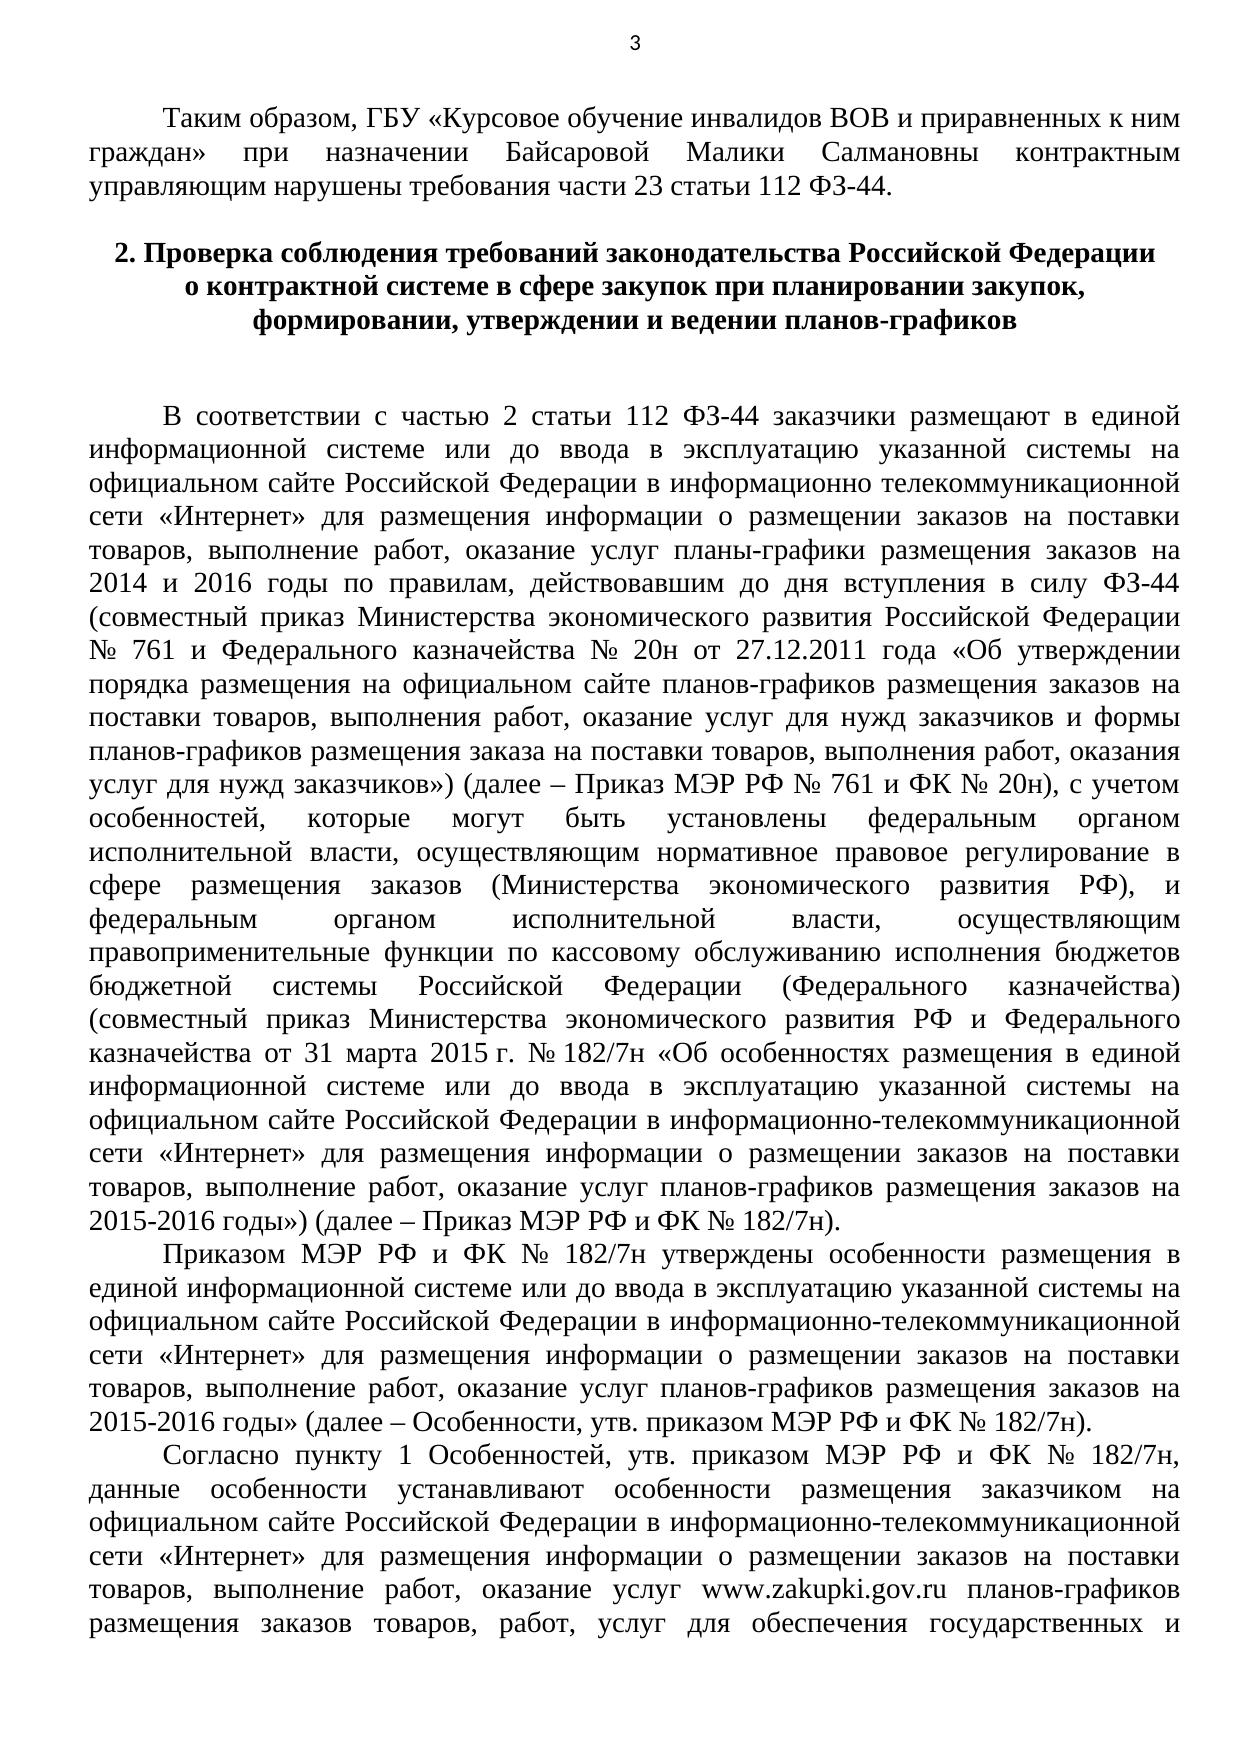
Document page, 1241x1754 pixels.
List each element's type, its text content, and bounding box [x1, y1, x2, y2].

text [89, 1437, 1181, 1639]
text В соответствии с частью 2 статьи 112 ФЗ-44 заказчики размещают в единой информационной системе или до ввода в эксплуатацию указанной системы на официальном сайте Российской Федерации в информационно телекоммуникационной сети «Интернет» для размещения информации о размещении заказов на поставки товаров, выполнение работ, оказание услуг планы-графики размещения заказов на 2014 и 2016 годы по правилам, действовавшим до дня вступления в силу ФЗ-44 (совместный приказ Министерства экономического развития Российской Федерации № 761 и Федерального казначейства № 20н от 27.12.2011 года «Об утверждении порядка размещения на официальном сайте планов-графиков размещения заказов на поставки товаров, выполнения работ, оказание услуг для нужд заказчиков и формы планов-графиков размещения заказа на поставки товаров, выполнения работ, оказания услуг для нужд заказчиков») (далее – Приказ МЭР РФ № 761 и ФК № 20н), с учетом особенностей, которые могут быть установлены федеральным органом исполнительной власти, осуществляющим нормативное правовое регулирование в сфере размещения заказов (Министерства экономического развития РФ), и федеральным органом исполнительной власти, осуществляющим правоприменительные функции по кассовому обслуживанию исполнения бюджетов бюджетной системы Российской Федерации (Федерального казначейства) (совместный приказ Министерства экономического развития РФ и Федерального казначейства от 31 марта 2015 г. № 182/7н «Об особенностях размещения в единой информационной системе или до ввода в эксплуатацию указанной системы на официальном сайте Российской Федерации в информационно-телекоммуникационной сети «Интернет» для размещения информации о размещении заказов на поставки товаров, выполнение работ, оказание услуг планов-графиков размещения заказов на 2015-2016 годы») (далее – Приказ МЭР РФ и ФК № 182/7н). [89, 398, 1181, 1236]
text Приказом МЭР РФ и ФК № 182/7н утверждены особенности размещения в единой информационной системе или до ввода в эксплуатацию указанной системы на официальном сайте Российской Федерации в информационно-телекоммуникационной сети «Интернет» для размещения информации о размещении заказов на поставки товаров, выполнение работ, оказание услуг планов-графиков размещения заказов на 2015-2016 годы» (далее – Особенности, утв. приказом МЭР РФ и ФК № 182/7н). [89, 1236, 1181, 1437]
text 2. Проверка соблюдения требований законодательства Российской Федерации [89, 235, 1181, 268]
text о контрактной системе в сфере закупок при планировании закупок, формировании, утверждении и ведении планов-графиков [89, 268, 1181, 335]
text Таким образом, ГБУ «Курсовое обучение инвалидов ВОВ и приравненных к ним граждан» при назначении Байсаровой Малики Салмановны контрактным управляющим нарушены требования части 23 статьи 112 ФЗ-44. [89, 101, 1181, 201]
